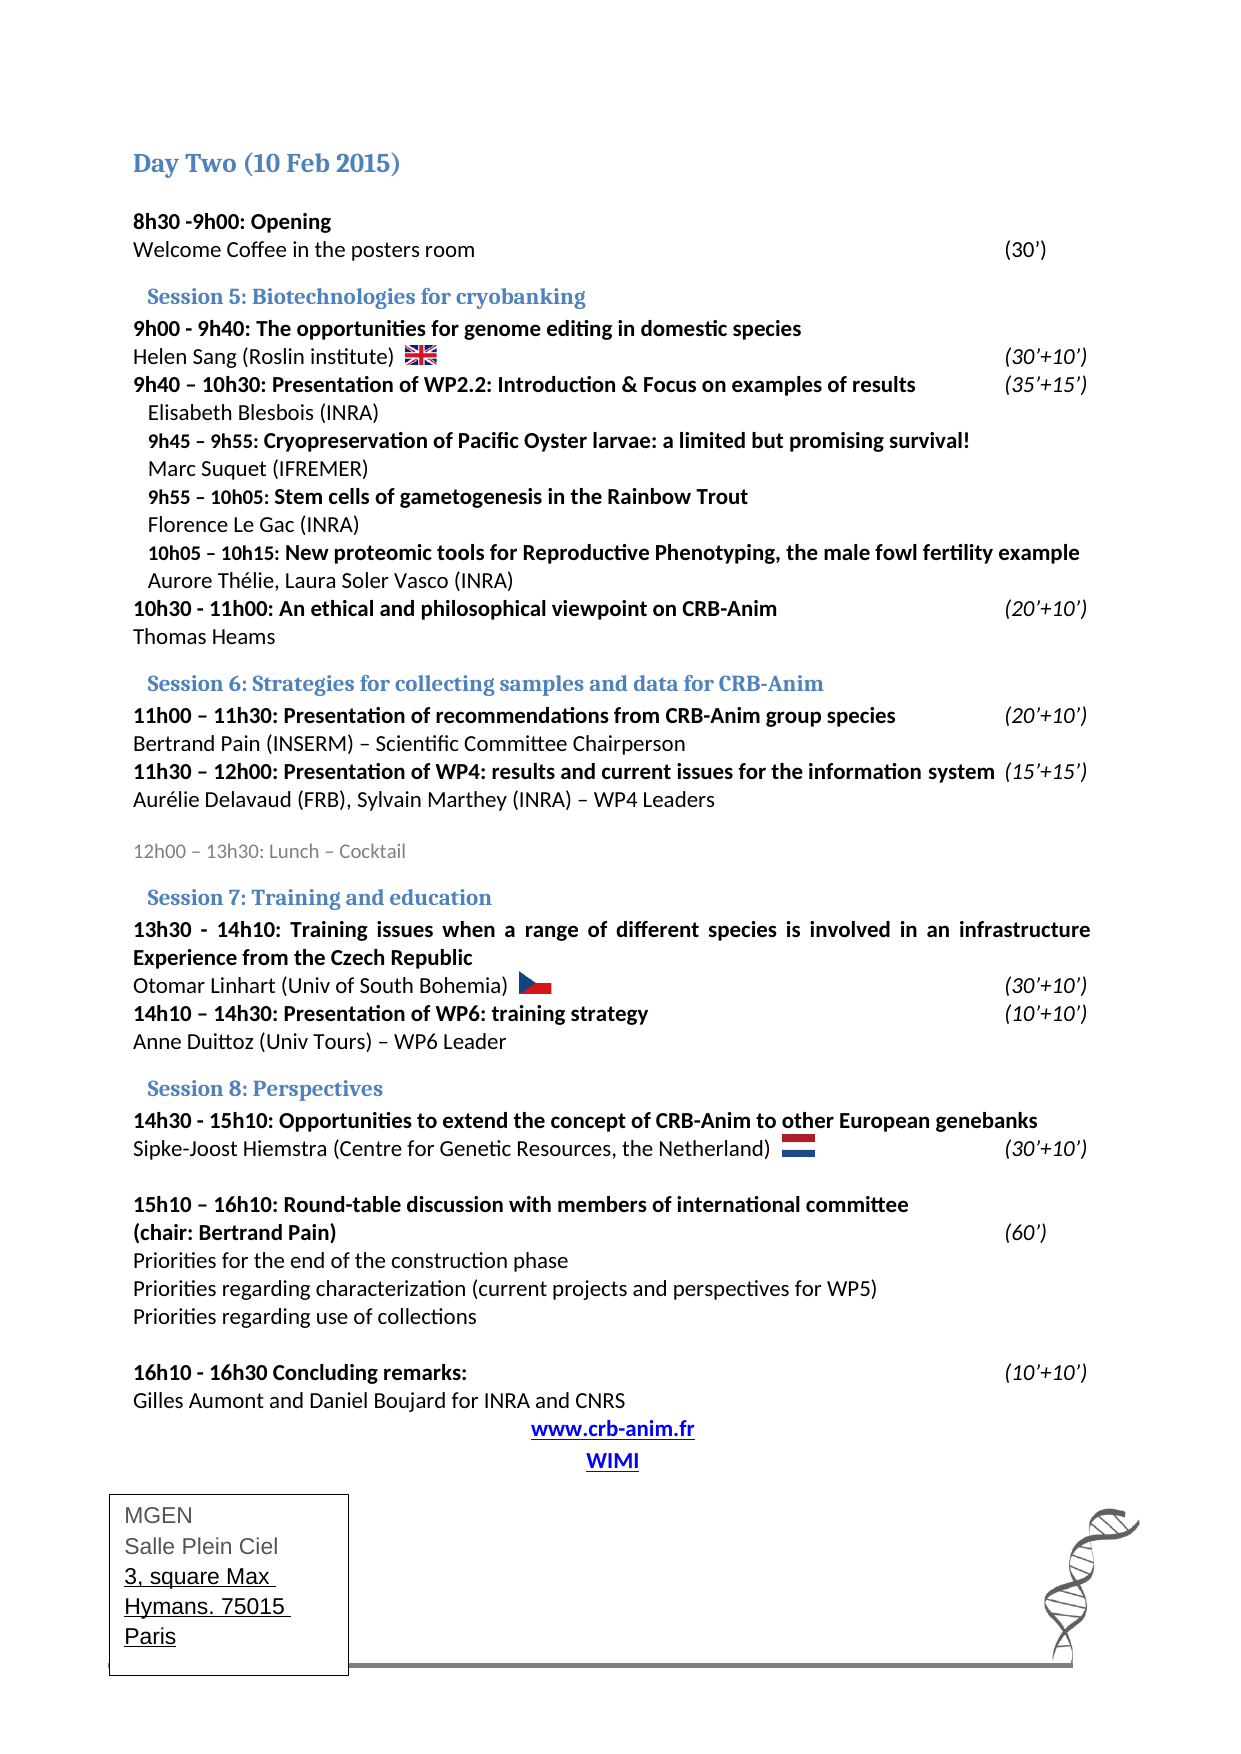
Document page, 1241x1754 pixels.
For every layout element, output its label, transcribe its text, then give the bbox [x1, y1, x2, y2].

text 8h30 -9h00: Opening [133, 207, 1093, 235]
text 10h05 – 10h15: New proteomic tools for Reproductive Phenotyping, the male fowl fertility example [148, 538, 1093, 566]
text 14h10 – 14h30: Presentation of WP6: training strategy (10’+10’) [133, 999, 1093, 1027]
text Florence Le Gac (INRA) [148, 510, 1093, 538]
picture [782, 1134, 815, 1157]
text Otomar Linhart (Univ of South Bohemia) (30’+10’) [133, 971, 1093, 999]
text 11h00 – 11h30: Presentation of recommendations from CRB-Anim group species (20’+10’) [133, 701, 1093, 729]
text 9h00 - 9h40: The opportunities for genome editing in domestic species [133, 314, 1093, 342]
subtitle Session 6: Strategies for collecting samples and data for CRB-Anim [148, 671, 1093, 697]
text Priorities regarding use of collections [133, 1302, 1093, 1330]
text Thomas Heams [133, 622, 1093, 650]
text 15h10 – 16h10: Round-table discussion with members of international committee [133, 1190, 1093, 1218]
text Bertrand Pain (INSERM) – Scientific Committee Chairperson [133, 729, 1093, 757]
text Welcome Coffee in the posters room (30’) [133, 235, 1093, 263]
text Priorities for the end of the construction phase [133, 1246, 1093, 1274]
text 9h45 – 9h55: Cryopreservation of Pacific Oyster larvae: a limited but promising survival! [148, 426, 1093, 454]
text 9h55 – 10h05: Stem cells of gametogenesis in the Rainbow Trout [148, 482, 1093, 510]
text (chair: Bertrand Pain) (60’) [133, 1218, 1093, 1246]
picture [982, 1476, 1176, 1689]
text 16h10 - 16h30 Concluding remarks: (10’+10’) [133, 1358, 1093, 1386]
text Gilles Aumont and Daniel Boujard for INRA and CNRS [133, 1386, 1093, 1414]
subtitle Session 7: Training and education [148, 885, 1093, 911]
subtitle Session 5: Biotechnologies for cryobanking [148, 284, 1093, 310]
text www.crb-anim.fr [133, 1414, 1093, 1442]
text Day Two (10 Feb 2015) [133, 148, 1093, 179]
text Helen Sang (Roslin institute) (30’+10’) [133, 342, 1093, 370]
text Anne Duittoz (Univ Tours) – WP6 Leader [133, 1027, 1093, 1055]
text 12h00 – 13h30: Lunch – Cocktail [133, 839, 1093, 864]
text Sipke-Joost Hiemstra (Centre for Genetic Resources, the Netherland) (30’+10’) [133, 1134, 1093, 1162]
text WIMI [133, 1447, 1093, 1475]
text 14h30 - 15h10: Opportunities to extend the concept of CRB-Anim to other European genebanks [133, 1106, 1093, 1134]
picture [519, 971, 552, 994]
text Aurore Thélie, Laura Soler Vasco (INRA) [148, 566, 1093, 594]
text Aurélie Delavaud (FRB), Sylvain Marthey (INRA) – WP4 Leaders [133, 785, 1093, 813]
text 11h30 – 12h00: Presentation of WP4: results and current issues for the information system (15’+15’) [133, 757, 1093, 785]
subtitle Session 8: Perspectives [148, 1076, 1093, 1102]
text Priorities regarding characterization (current projects and perspectives for WP5) [133, 1274, 1093, 1302]
text 10h30 - 11h00: An ethical and philosophical viewpoint on CRB-Anim (20’+10’) [133, 594, 1093, 622]
text 13h30 - 14h10: Training issues when a range of different species is involved in an infrastructure Experience from the Czech Republic [133, 915, 1093, 971]
text Marc Suquet (IFREMER) [148, 454, 1093, 482]
picture [405, 345, 437, 365]
text Elisabeth Blesbois (INRA) [148, 398, 1093, 426]
text 9h40 – 10h30: Presentation of WP2.2: Introduction & Focus on examples of results (35’+15’) [133, 370, 1093, 398]
